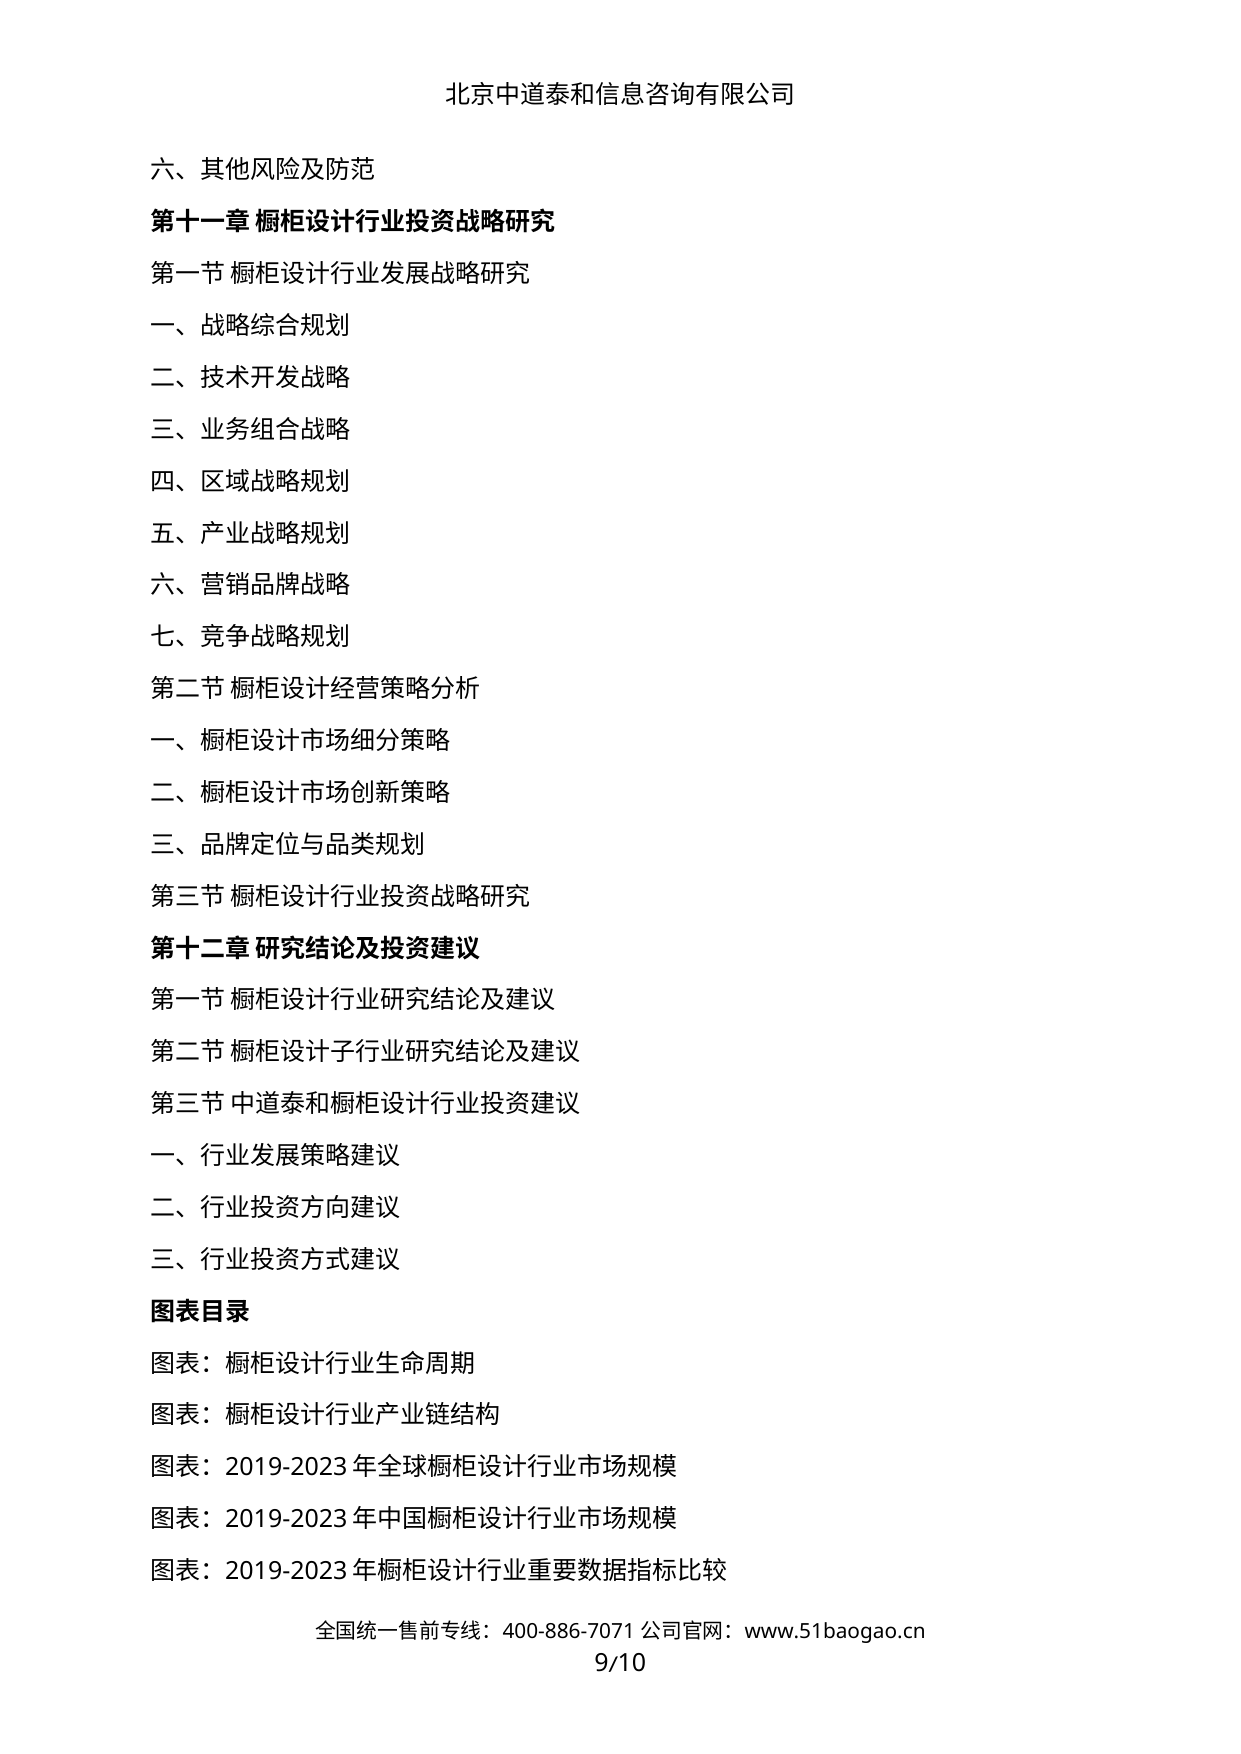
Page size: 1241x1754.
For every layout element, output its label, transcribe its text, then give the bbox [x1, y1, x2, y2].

text 第三节 中道泰和橱柜设计行业投资建议 [150, 1084, 1090, 1120]
text 图表：橱柜设计行业产业链结构 [150, 1395, 1090, 1431]
text 第一节 橱柜设计行业研究结论及建议 [150, 980, 1090, 1016]
text 一、行业发展策略建议 [150, 1136, 1090, 1172]
text 一、橱柜设计市场细分策略 [150, 721, 1090, 757]
text 第二节 橱柜设计经营策略分析 [150, 669, 1090, 705]
text 六、其他风险及防范 [150, 150, 1090, 186]
text 图表：橱柜设计行业生命周期 [150, 1343, 1090, 1379]
text 图表目录 [150, 1291, 1090, 1327]
text 第三节 橱柜设计行业投资战略研究 [150, 876, 1090, 912]
text 三、业务组合战略 [150, 409, 1090, 446]
text 图表：2019-2023年橱柜设计行业重要数据指标比较 [150, 1551, 1090, 1587]
text 三、行业投资方式建议 [150, 1239, 1090, 1276]
text 三、品牌定位与品类规划 [150, 824, 1090, 861]
text 七、竞争战略规划 [150, 617, 1090, 653]
text 二、橱柜设计市场创新策略 [150, 772, 1090, 809]
text 第十一章 橱柜设计行业投资战略研究 [150, 202, 1090, 238]
text 一、战略综合规划 [150, 306, 1090, 342]
text 第十二章 研究结论及投资建议 [150, 928, 1090, 964]
text 第一节 橱柜设计行业发展战略研究 [150, 254, 1090, 290]
text 图表：2019-2023年全球橱柜设计行业市场规模 [150, 1447, 1090, 1483]
text 二、行业投资方向建议 [150, 1187, 1090, 1224]
text 图表：2019-2023年中国橱柜设计行业市场规模 [150, 1499, 1090, 1535]
text 二、技术开发战略 [150, 357, 1090, 394]
text 六、营销品牌战略 [150, 565, 1090, 601]
text 四、区域战略规划 [150, 461, 1090, 497]
text 第二节 橱柜设计子行业研究结论及建议 [150, 1032, 1090, 1068]
text 五、产业战略规划 [150, 513, 1090, 549]
